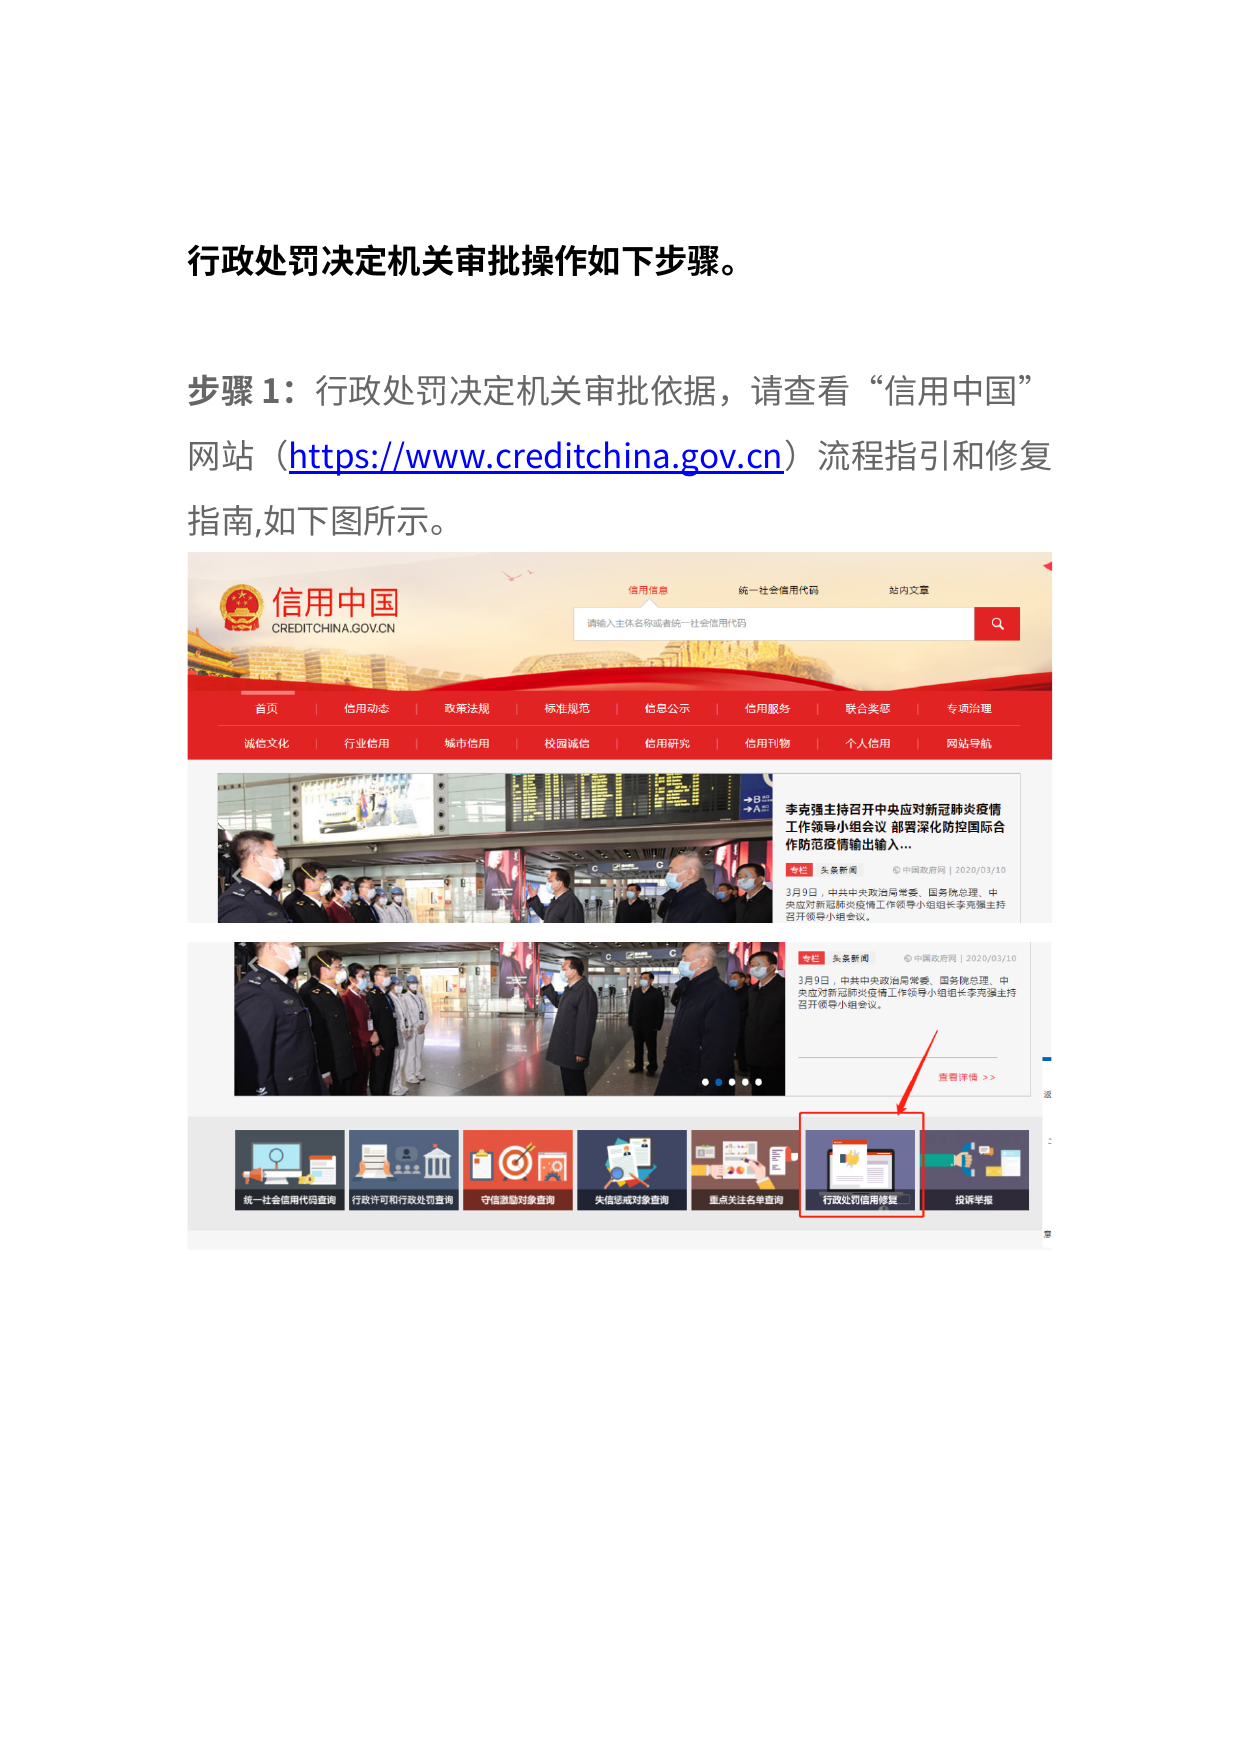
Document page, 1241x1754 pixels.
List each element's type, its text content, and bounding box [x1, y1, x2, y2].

text 步骤1：行政处罚决定机关审批依据，请查看“信用中国”网站（https://www.creditchina.gov.cn）流程指引和修复指南,如下图所示。 [187, 357, 1053, 552]
picture [187, 942, 1052, 1250]
text 行政处罚决定机关审批操作如下步骤。 [187, 227, 1053, 292]
picture [187, 552, 1053, 923]
